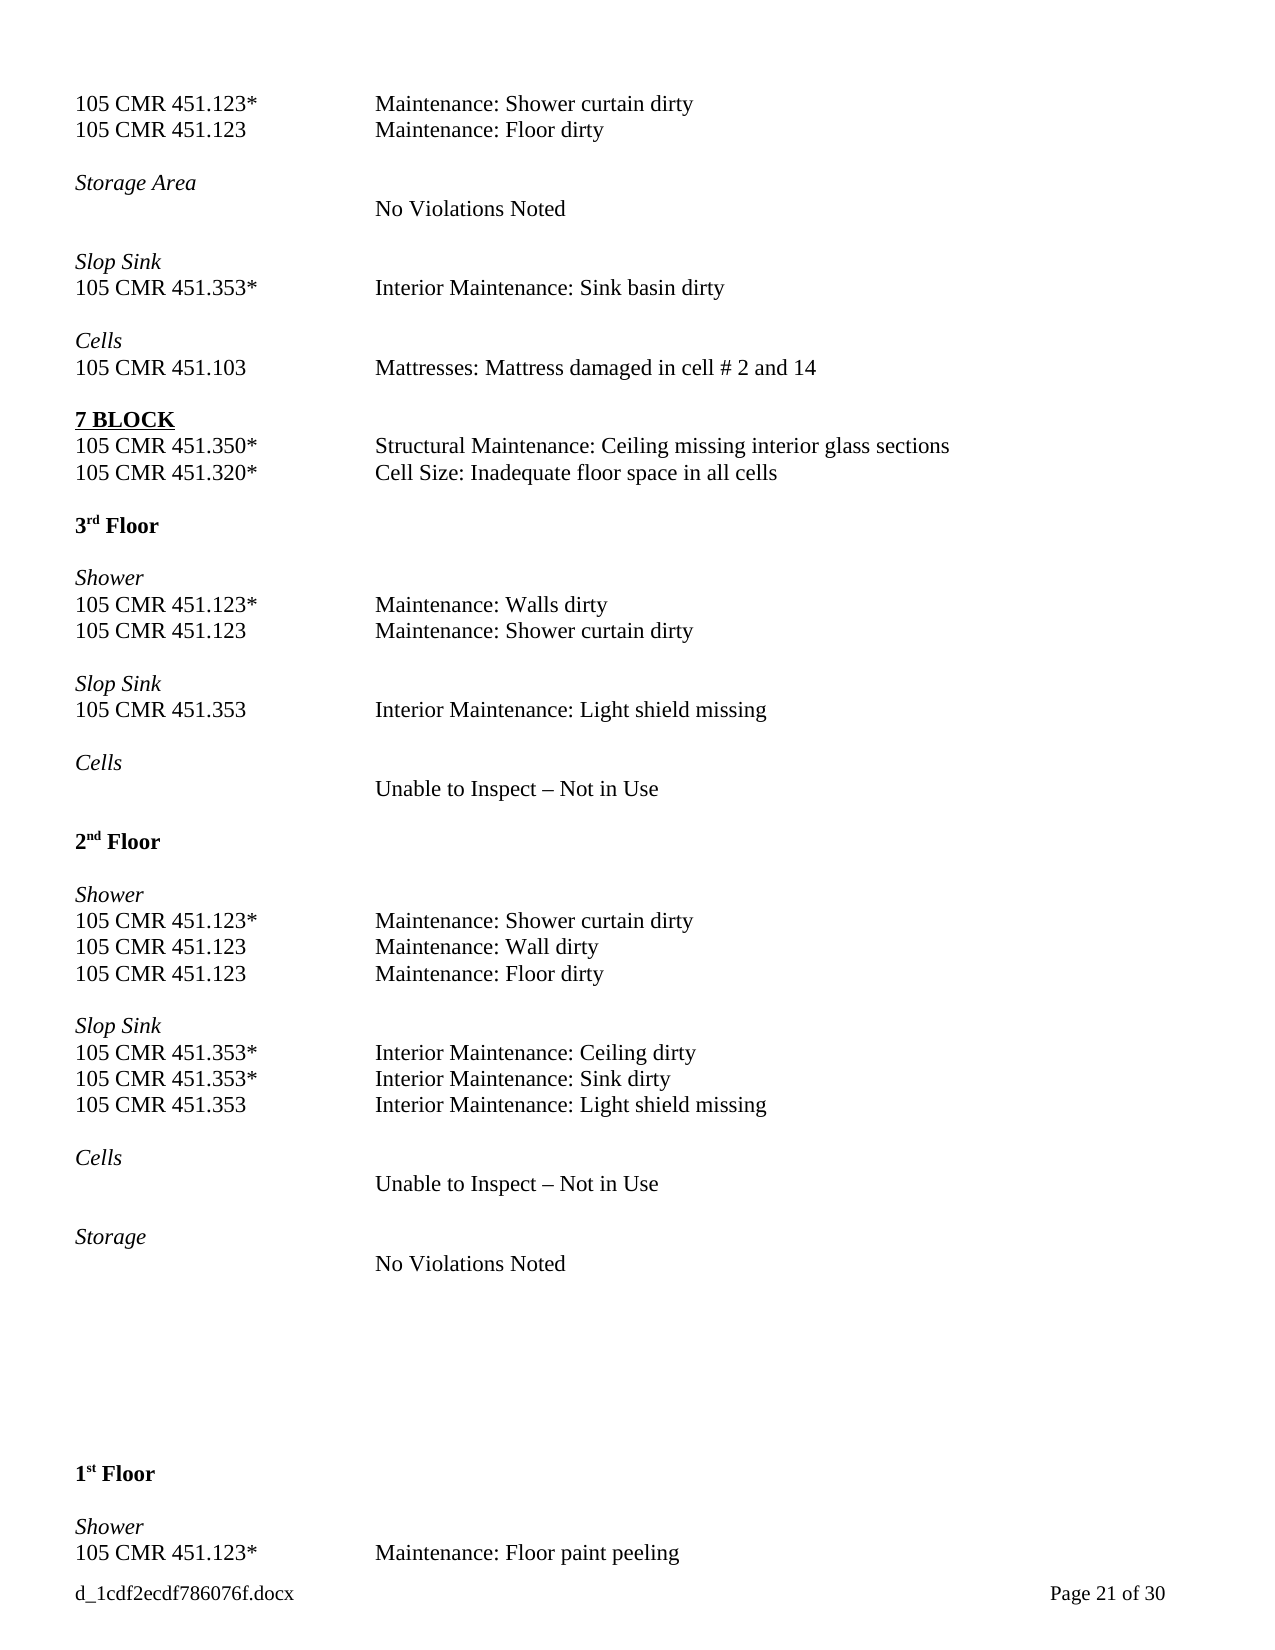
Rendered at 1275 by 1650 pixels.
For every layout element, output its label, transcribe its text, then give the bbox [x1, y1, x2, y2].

text 105 CMR 451.123* Maintenance: Shower curtain dirty [75, 907, 1200, 933]
text 105 CMR 451.320* Cell Size: Inadequate floor space in all cells [75, 459, 1200, 485]
text Unable to Inspect – Not in Use [75, 775, 1200, 802]
text Cells [75, 327, 1200, 353]
text 105 CMR 451.123 Maintenance: Wall dirty [75, 933, 1200, 960]
text 7 BLOCK [75, 406, 1200, 433]
text 105 CMR 451.123 Maintenance: Floor dirty [75, 116, 1200, 143]
text 105 CMR 451.353 Interior Maintenance: Light shield missing [75, 696, 1200, 722]
text 3rd Floor [75, 512, 1200, 538]
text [75, 90, 1200, 116]
text Cells [75, 1144, 1200, 1171]
text Storage [75, 1223, 1200, 1249]
text Slop Sink [75, 248, 1200, 274]
text 105 CMR 451.353* Interior Maintenance: Ceiling dirty [75, 1039, 1200, 1065]
text Unable to Inspect – Not in Use [75, 1171, 1200, 1197]
text Storage Area [75, 169, 1200, 195]
text 105 CMR 451.123* Maintenance: Floor paint peeling [75, 1539, 1200, 1566]
text 105 CMR 451.103 Mattresses: Mattress damaged in cell # 2 and 14 [75, 353, 1200, 380]
text No Violations Noted [75, 195, 1200, 222]
text 105 CMR 451.123 Maintenance: Floor dirty [75, 960, 1200, 986]
text 1st Floor [75, 1460, 1200, 1487]
text 105 CMR 451.123* Maintenance: Walls dirty [75, 591, 1200, 617]
text Slop Sink [75, 670, 1200, 696]
text 105 CMR 451.353* Interior Maintenance: Sink basin dirty [75, 274, 1200, 301]
text 2nd Floor [75, 828, 1200, 854]
text 105 CMR 451.350* Structural Maintenance: Ceiling missing interior glass sections [75, 433, 1200, 459]
text Shower [75, 1513, 1200, 1539]
text 105 CMR 451.353* Interior Maintenance: Sink dirty [75, 1065, 1200, 1091]
text No Violations Noted [75, 1249, 1200, 1276]
text 105 CMR 451.123 Maintenance: Shower curtain dirty [75, 617, 1200, 643]
text Slop Sink [75, 1012, 1200, 1039]
text Cells [75, 749, 1200, 775]
text Shower [75, 881, 1200, 907]
text Shower [75, 564, 1200, 591]
text 105 CMR 451.353 Interior Maintenance: Light shield missing [75, 1091, 1200, 1118]
